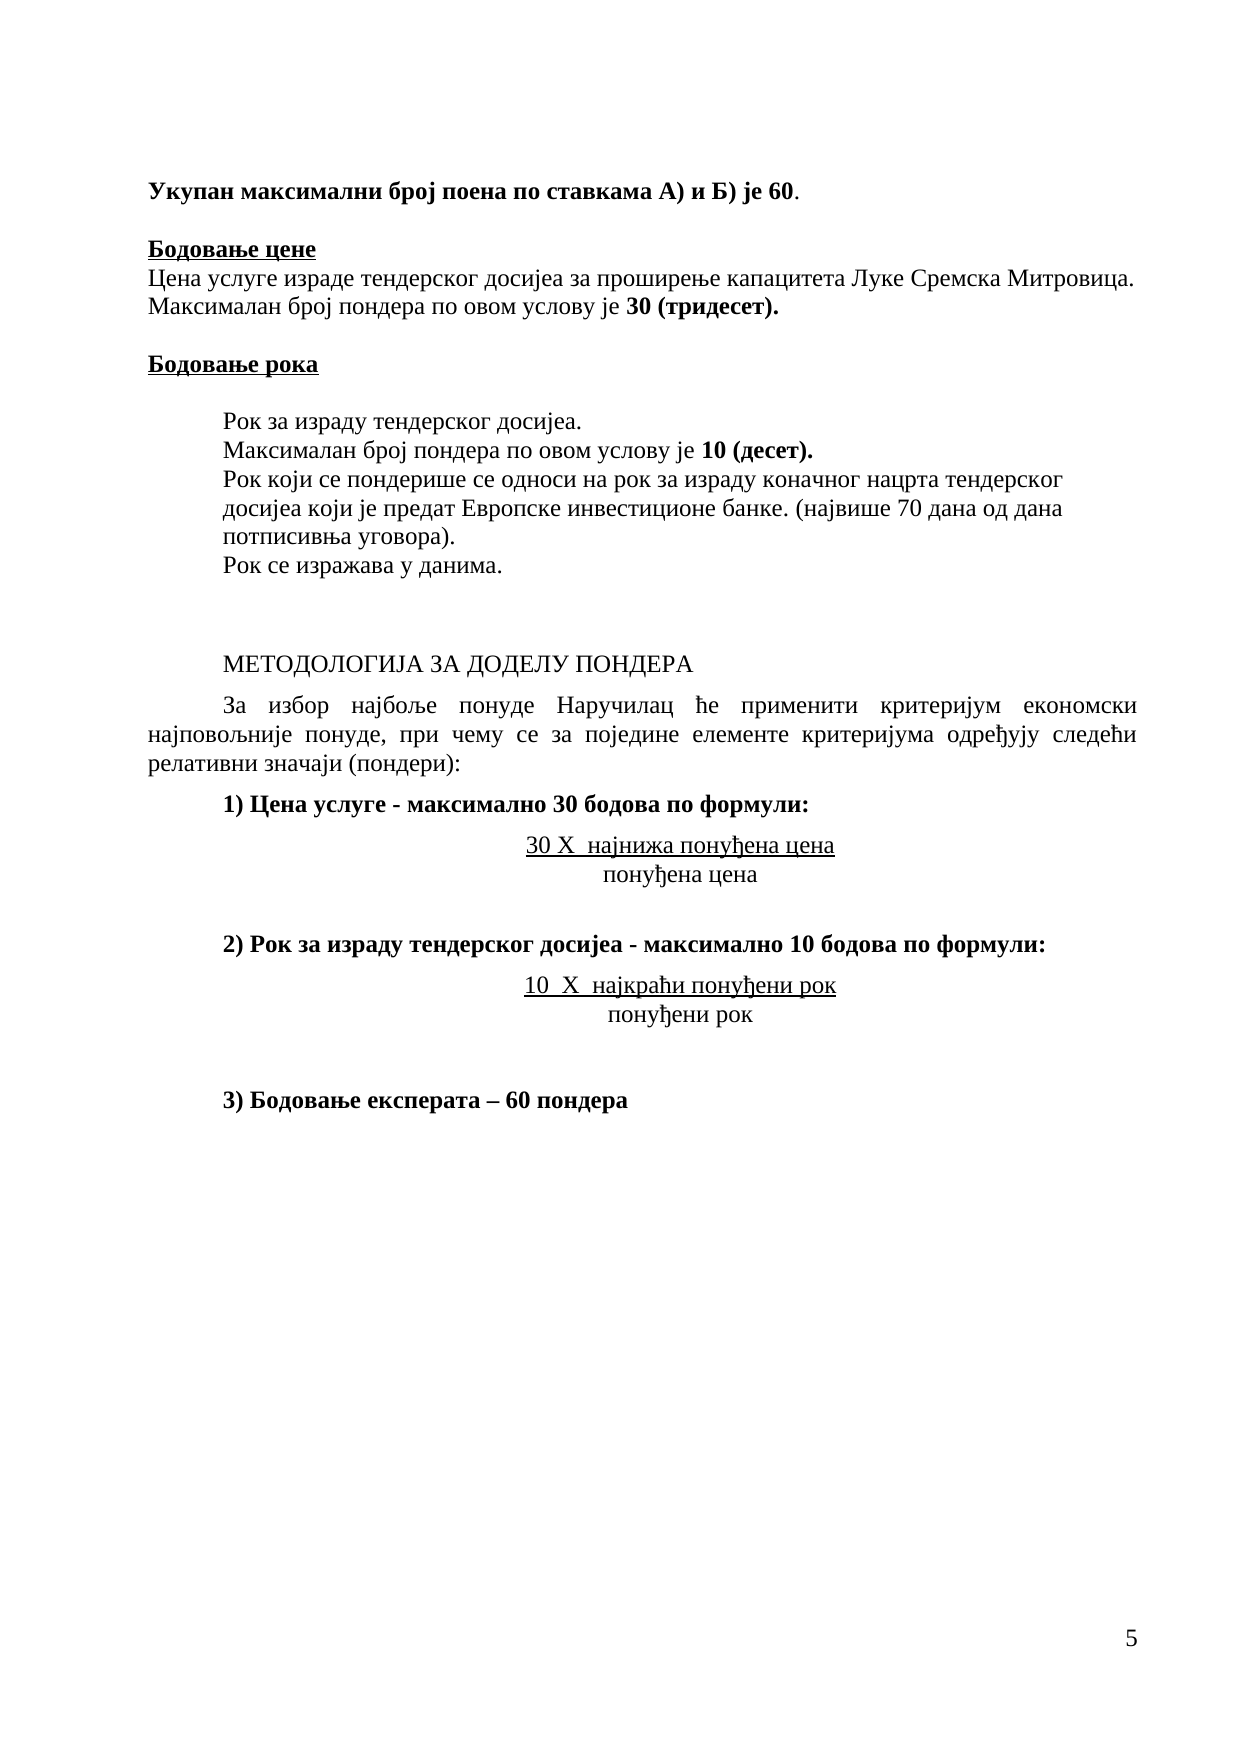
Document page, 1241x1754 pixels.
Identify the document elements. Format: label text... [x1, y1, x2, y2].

text Бодовање цене [148, 234, 1138, 263]
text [148, 148, 1138, 205]
text Бодовање рока [148, 349, 1138, 378]
text 10 X најкраћи понуђени рок [148, 970, 1138, 999]
text МЕТОДОЛОГИЈА ЗА ДОДЕЛУ ПОНДЕРА [148, 649, 1138, 678]
text Максималан број пондера по овом услову је 30 (тридесет). [148, 291, 1138, 320]
text 1) Цена услуге - максимално 30 бодова по формули: [148, 789, 1138, 818]
text 30 X најнижа понуђена цена [148, 830, 1138, 859]
text Максималан број пондера по овом услову је 10 (десет). [148, 435, 1138, 464]
text За избор најбоље понуде Наручилац ће применити критеријум економски најповољније понуде, при чему се за поједине елементе критеријума одређују следећи релативни значаји (пондери): [148, 690, 1138, 776]
text понуђена цена [148, 859, 1138, 888]
text 3) Бодовање експерата – 60 пондера [148, 1085, 1138, 1114]
text Рок који се пондерише се односи на рок за израду коначног нацрта тендерског досијеа који је предат Европске инвестиционе банке. (највише 70 дана од дана потписивња уговора). [223, 464, 1138, 550]
text понуђени рок [148, 999, 1138, 1028]
text Рок се изражава у данима. [223, 550, 1138, 579]
text Рок за израду тендерског досијеа. [148, 406, 1138, 435]
text 2) Рок за израду тендерског досијеа - максимално 10 бодова по формули: [148, 929, 1138, 958]
text Цена услуге израде тендерског досијеа за проширење капацитета Луке Сремска Митровица. [148, 263, 1138, 291]
